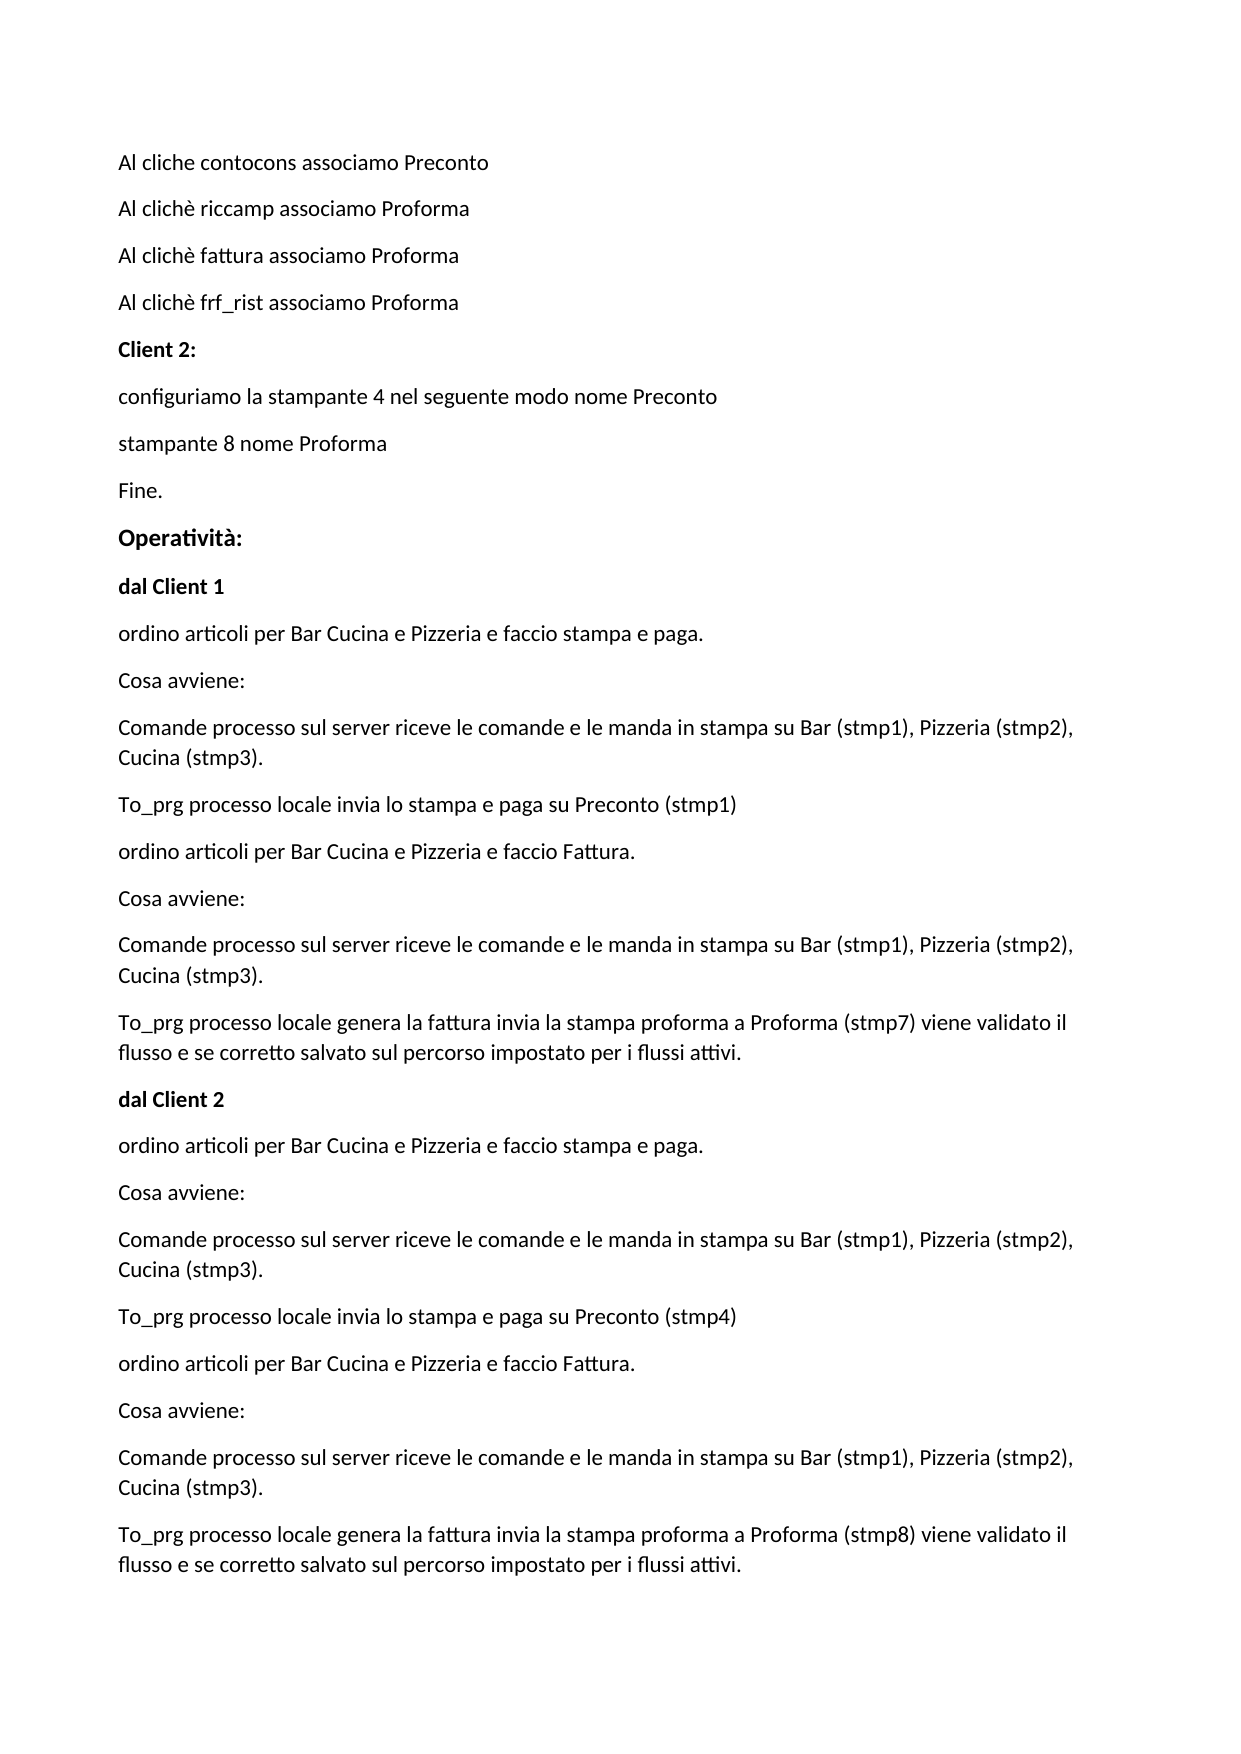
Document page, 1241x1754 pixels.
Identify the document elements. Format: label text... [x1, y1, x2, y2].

text To_prg processo locale genera la fattura invia la stampa proforma a Proforma (stmp8) viene validato il flusso e se corretto salvato sul percorso impostato per i flussi attivi. [118, 1520, 1122, 1578]
text configuriamo la stampante 4 nel seguente modo nome Preconto [118, 382, 1122, 410]
text Operatività: [118, 523, 1122, 553]
text Al clichè frf_rist associamo Proforma [118, 288, 1122, 316]
text Cosa avviene: [118, 884, 1122, 912]
text Cosa avviene: [118, 1396, 1122, 1424]
text ordino articoli per Bar Cucina e Pizzeria e faccio stampa e paga. [118, 619, 1122, 647]
text Cosa avviene: [118, 1178, 1122, 1206]
text To_prg processo locale genera la fattura invia la stampa proforma a Proforma (stmp7) viene validato il flusso e se corretto salvato sul percorso impostato per i flussi attivi. [118, 1008, 1122, 1066]
text Comande processo sul server riceve le comande e le manda in stampa su Bar (stmp1), Pizzeria (stmp2), Cucina (stmp3). [118, 1443, 1122, 1501]
text ordino articoli per Bar Cucina e Pizzeria e faccio Fattura. [118, 837, 1122, 865]
text dal Client 2 [118, 1085, 1122, 1113]
text To_prg processo locale invia lo stampa e paga su Preconto (stmp4) [118, 1302, 1122, 1330]
text Comande processo sul server riceve le comande e le manda in stampa su Bar (stmp1), Pizzeria (stmp2), Cucina (stmp3). [118, 1225, 1122, 1283]
text Cosa avviene: [118, 666, 1122, 694]
text Al cliche contocons associamo Preconto [118, 148, 1122, 176]
text dal Client 1 [118, 572, 1122, 600]
text ordino articoli per Bar Cucina e Pizzeria e faccio stampa e paga. [118, 1132, 1122, 1159]
text Al clichè fattura associamo Proforma [118, 241, 1122, 269]
text stampante 8 nome Proforma [118, 429, 1122, 457]
text To_prg processo locale invia lo stampa e paga su Preconto (stmp1) [118, 790, 1122, 818]
text Client 2: [118, 335, 1122, 363]
text Al clichè riccamp associamo Proforma [118, 194, 1122, 222]
text Comande processo sul server riceve le comande e le manda in stampa su Bar (stmp1), Pizzeria (stmp2), Cucina (stmp3). [118, 713, 1122, 771]
text Comande processo sul server riceve le comande e le manda in stampa su Bar (stmp1), Pizzeria (stmp2), Cucina (stmp3). [118, 931, 1122, 989]
text ordino articoli per Bar Cucina e Pizzeria e faccio Fattura. [118, 1349, 1122, 1377]
text Fine. [118, 476, 1122, 504]
